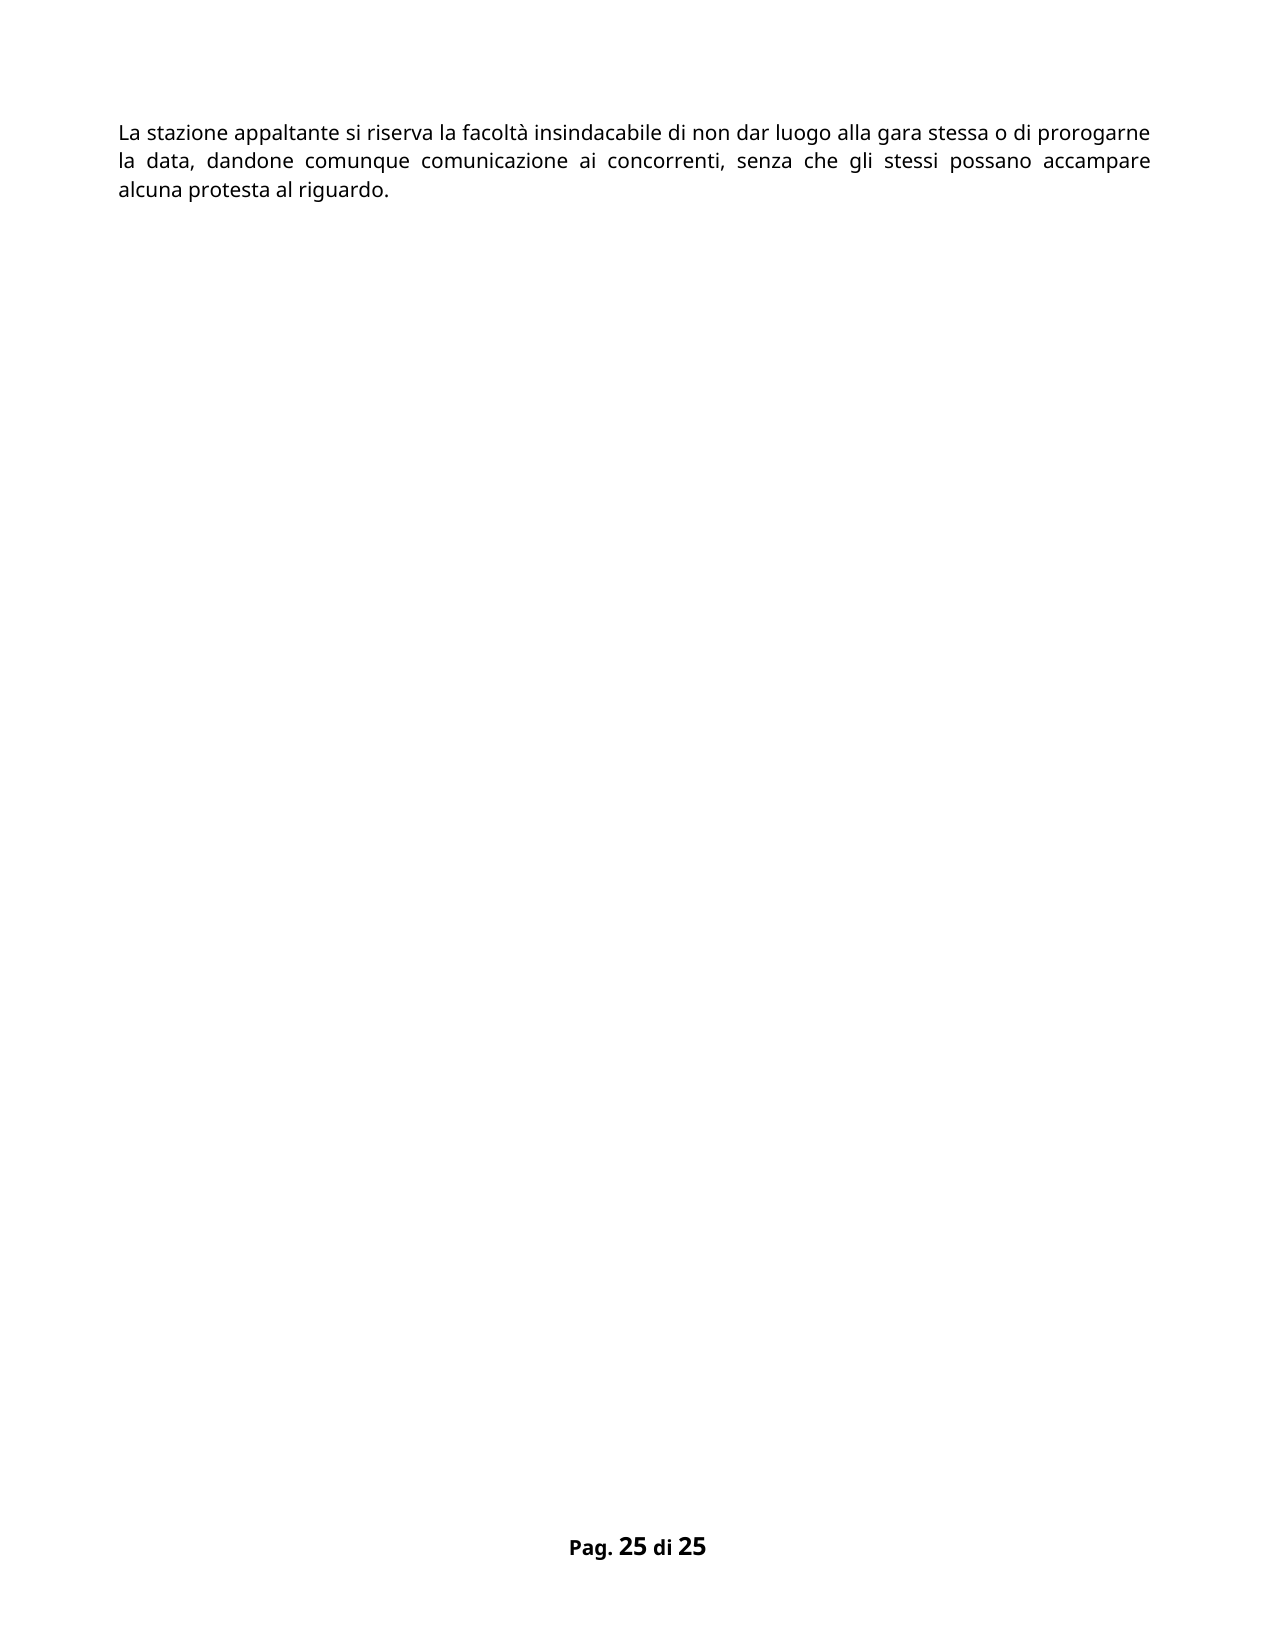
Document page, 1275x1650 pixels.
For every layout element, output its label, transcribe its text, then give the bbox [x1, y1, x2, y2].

text La stazione appaltante si riserva la facoltà insindacabile di non dar luogo alla gara stessa o di prorogarne la data, dandone comunque comunicazione ai concorrenti, senza che gli stessi possano accampare alcuna protesta al riguardo. [118, 118, 1152, 203]
